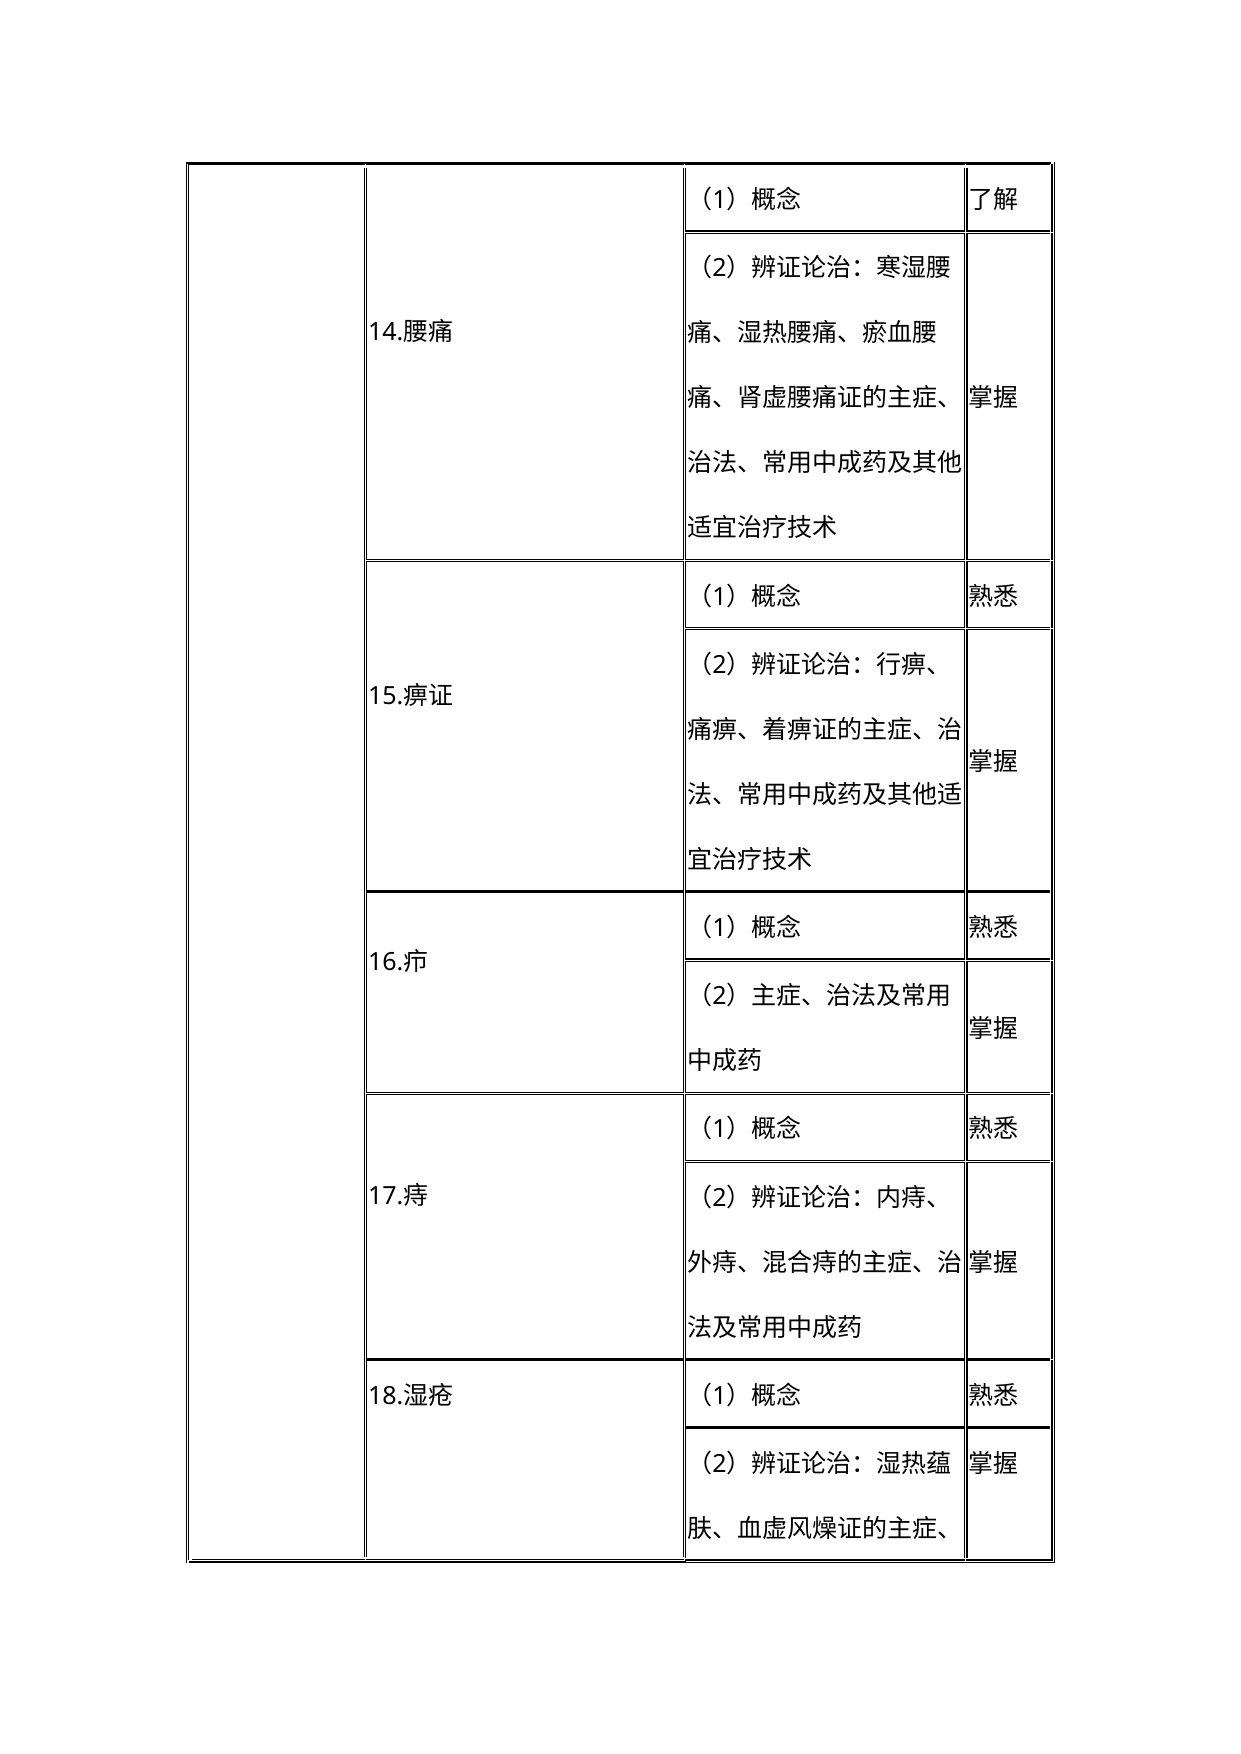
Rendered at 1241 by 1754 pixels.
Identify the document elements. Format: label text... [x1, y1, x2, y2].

table_cell 熟悉 [968, 1091, 1052, 1159]
table_cell 熟悉 [968, 1358, 1053, 1426]
table_cell 掌握 [968, 230, 1052, 558]
table_cell 掌握 [968, 958, 1052, 1091]
table_cell 15.痹证 [367, 562, 683, 890]
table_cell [685, 1426, 966, 1559]
table_cell （1）概念 [686, 562, 964, 627]
table_cell 掌握 [968, 1160, 1052, 1358]
table_cell 掌握 [966, 627, 1053, 890]
table_cell （2）辨证论治：寒湿腰痛、湿热腰痛、瘀血腰痛、肾虚腰痛证的主症、治法、常用中成药及其他适宜治疗技术 [686, 234, 964, 558]
table_cell 16.疖 [367, 893, 683, 1091]
table_cell （2）辨证论治：行痹、痛痹、着痹证的主症、治法、常用中成药及其他适宜治疗技术 [686, 630, 964, 890]
table_cell 14.腰痛 [366, 165, 685, 558]
table_cell 18.湿疮 [366, 1361, 685, 1559]
table_cell 17.痔 [367, 1095, 683, 1358]
table_cell （1）概念 [686, 1361, 964, 1426]
table_cell （1）概念 [686, 893, 964, 958]
table_cell 了解 [966, 162, 1053, 230]
table_cell （1）概念 [686, 1095, 964, 1159]
table_cell 熟悉 [968, 890, 1051, 958]
table_cell （2）主症、治法及常用中成药 [686, 962, 964, 1091]
table_cell 熟悉 [968, 559, 1052, 627]
table_cell （1）概念 [685, 164, 966, 230]
table_cell （2）辨证论治：内痔、外痔、混合痔的主症、治法及常用中成药 [686, 1163, 964, 1358]
table_cell 掌握 [966, 1426, 1051, 1559]
